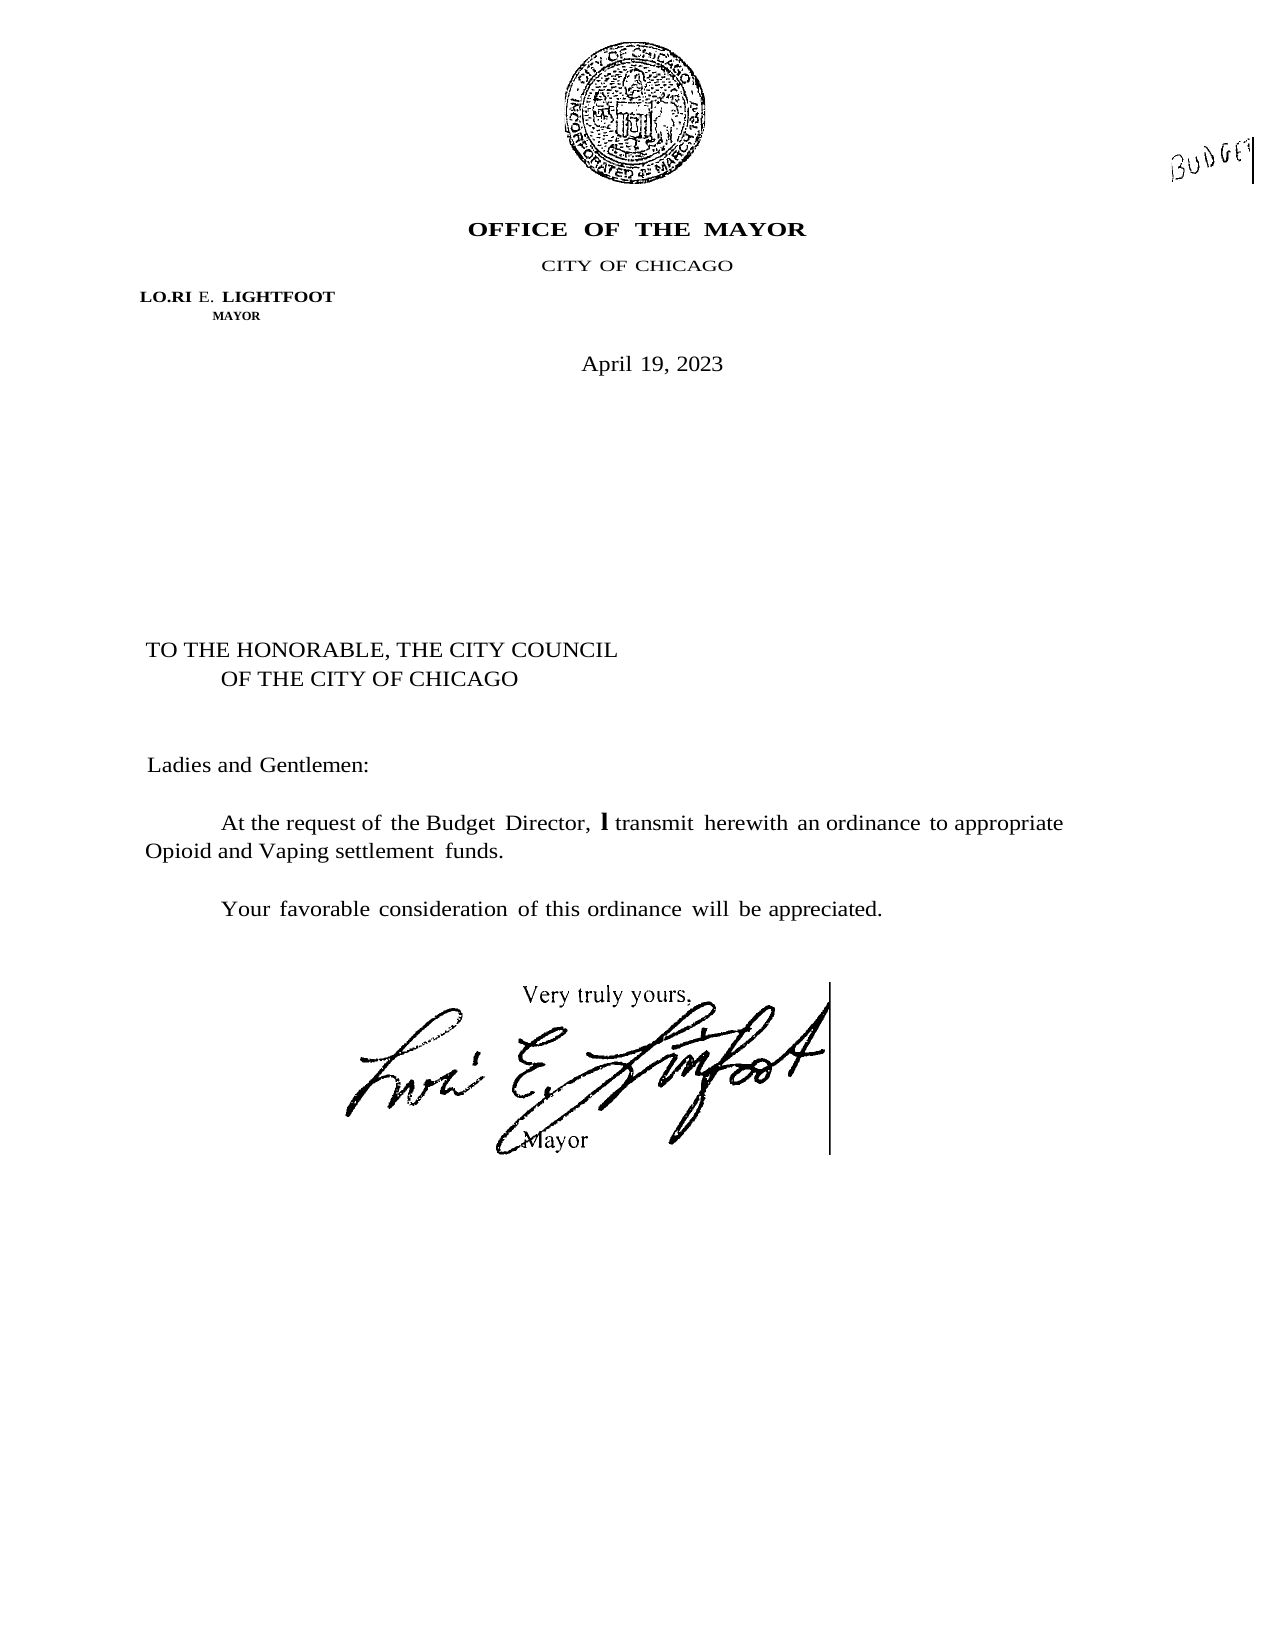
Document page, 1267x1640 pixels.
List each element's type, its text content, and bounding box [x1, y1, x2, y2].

picture [1171, 137, 1254, 184]
text OFFICE OF THE MAYOR [465, 218, 809, 241]
text Your favorable consideration of this ordinance will be appreciated. [221, 896, 1267, 921]
text CITY OF CHICAGO [539, 257, 735, 275]
text MAYOR [136, 309, 337, 323]
picture [564, 42, 706, 184]
text At the request of the Budget Director, l transmit herewith an ordinance to appropriate Opioid and Vaping settlement funds. [145, 807, 1128, 863]
text April 19, 2023 [579, 351, 725, 376]
text TO THE HONORABLE, THE CITY COUNCIL OF THE CITY OF CHICAGO [145, 637, 647, 691]
text Ladies and Gentlemen: [147, 752, 1267, 777]
text LO.RI E. LIGHTFOOT [137, 288, 337, 306]
picture [345, 982, 831, 1155]
